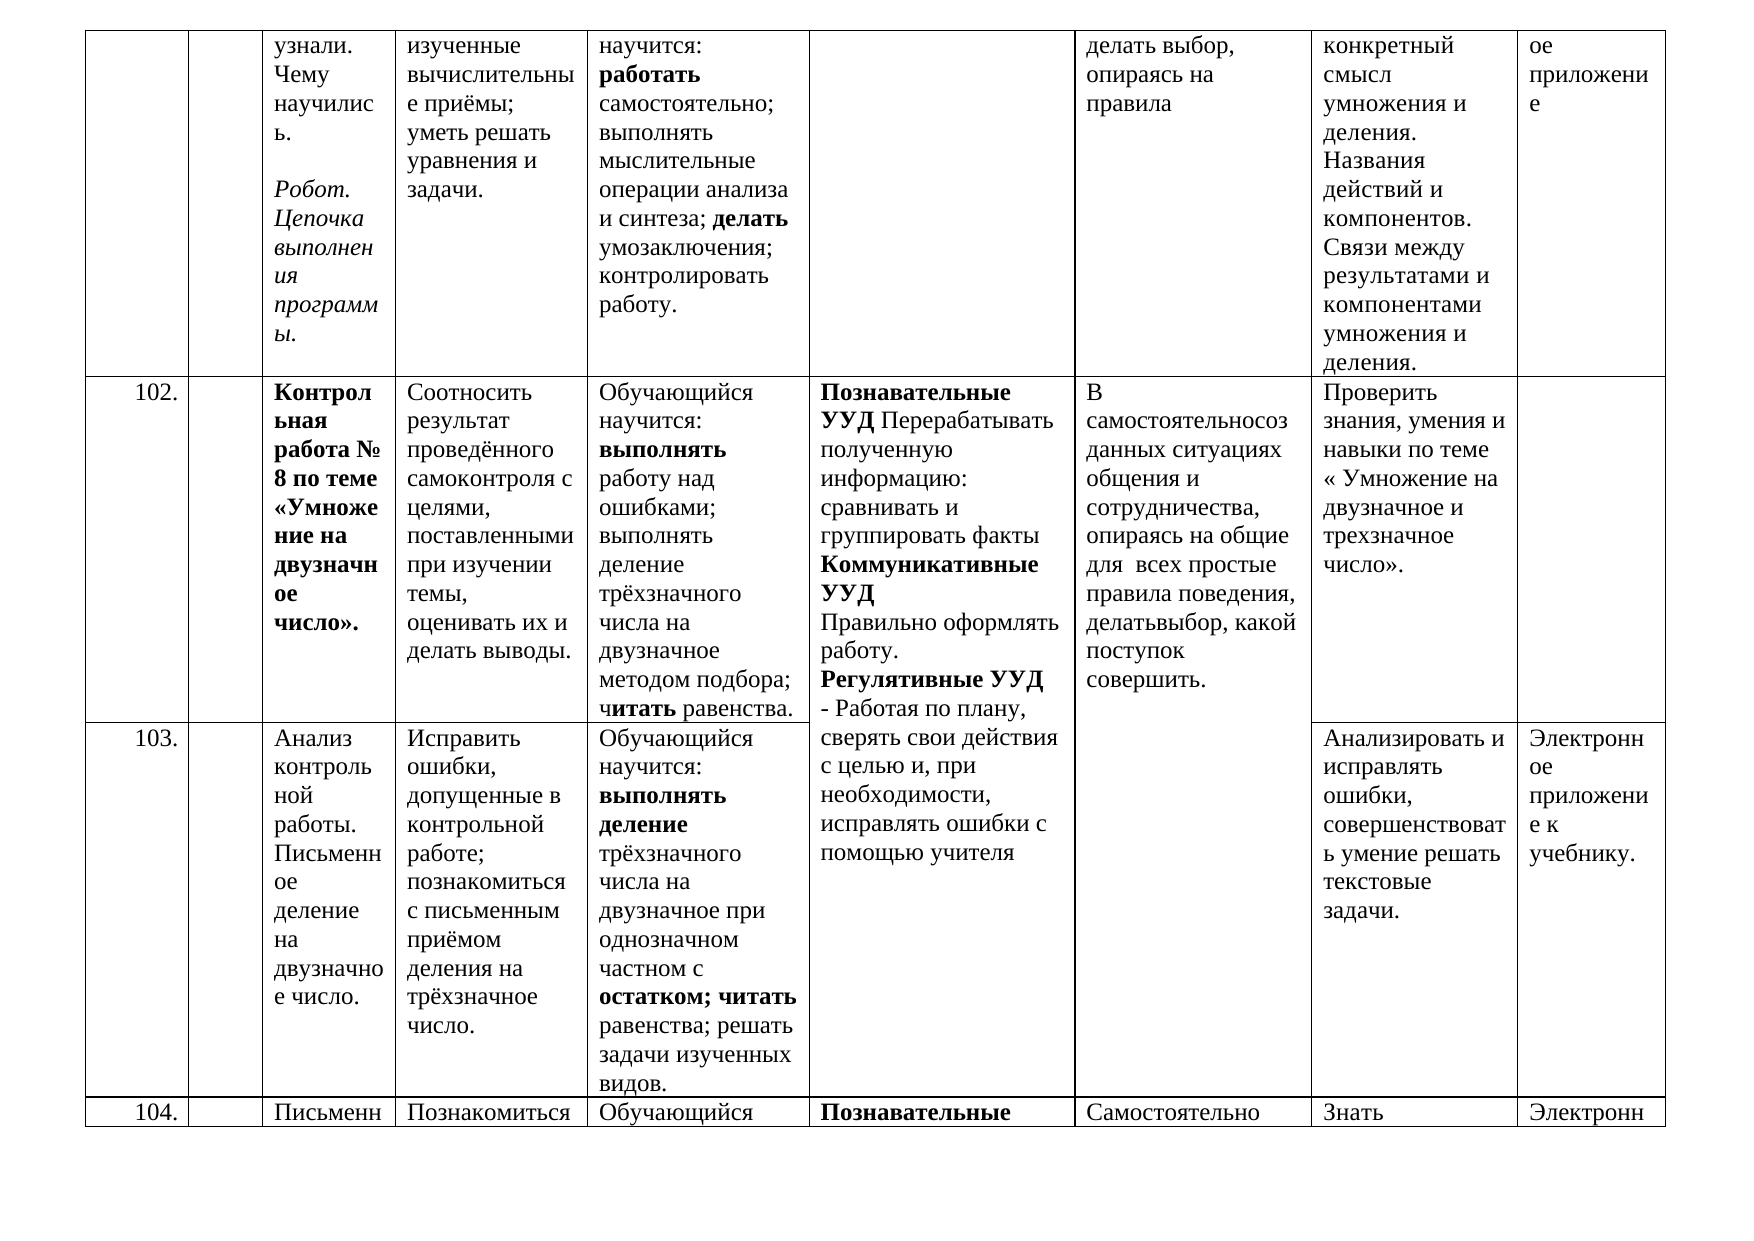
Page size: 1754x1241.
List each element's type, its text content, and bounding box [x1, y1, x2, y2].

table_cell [1518, 1098, 1665, 1126]
table_cell [189, 1098, 262, 1126]
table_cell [263, 31, 395, 376]
table_cell Контрольная работа № 8 по теме «Умножение на двузначное число». [263, 377, 395, 722]
table_cell [189, 723, 262, 1096]
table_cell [810, 1098, 1074, 1126]
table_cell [1312, 1098, 1517, 1126]
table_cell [588, 1098, 809, 1126]
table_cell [1312, 31, 1517, 376]
table_cell Обучающийся научится: выполнять работу над ошибками; выполнять деление трёхзначного числа на двузначное методом подбора; читать равенства. [588, 377, 809, 722]
table_cell Анализировать и исправлять ошибки, совершенствовать умение решать текстовые задачи. [1312, 723, 1517, 1096]
table_cell [189, 377, 262, 722]
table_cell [1518, 31, 1665, 376]
table_cell [86, 723, 188, 1096]
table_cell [396, 1098, 587, 1126]
table_cell Соотносить результат проведённого самоконтроля с целями, поставленными при изучении темы, оценивать их и делать выводы. [396, 377, 587, 722]
table_cell Познавательные УУД Перерабатывать полученную информацию: сравнивать и группировать факты Коммуникативные УУД Правильно оформлять работу. Регулятивные УУД - Работая по плану, сверять свои действия с целью и, при необходимости, исправлять ошибки с помощью учителя [810, 377, 1074, 1096]
table_cell Электронное приложение к учебнику. [1518, 723, 1665, 1096]
table_cell Проверить знания, умения и навыки по теме « Умножение на двузначное и трехзначное число». [1312, 377, 1517, 722]
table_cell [588, 31, 809, 376]
table_cell Обучающийся научится: выполнять деление трёхзначного числа на двузначное при однозначном частном с остатком; читать равенства; решать задачи изученных видов. [588, 723, 809, 1096]
table_cell Анализ контрольной работы. Письменное деление на двузначное число. [263, 723, 395, 1096]
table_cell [1076, 31, 1311, 376]
table_cell Исправить ошибки, допущенные в контрольной работе; познакомиться с письменным приёмом деления на трёхзначное число. [396, 723, 587, 1096]
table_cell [396, 31, 587, 376]
table_cell [1518, 377, 1665, 722]
table_cell [86, 1098, 188, 1126]
table_cell [86, 31, 188, 376]
table_cell [86, 377, 188, 722]
table_cell В самостоятельносозданных ситуациях общения и сотрудничества, опираясь на общие для всех простые правила поведения, делатьвыбор, какой поступок совершить. [1076, 377, 1311, 1096]
table_cell [189, 31, 262, 376]
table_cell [1076, 1098, 1311, 1126]
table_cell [263, 1098, 395, 1126]
